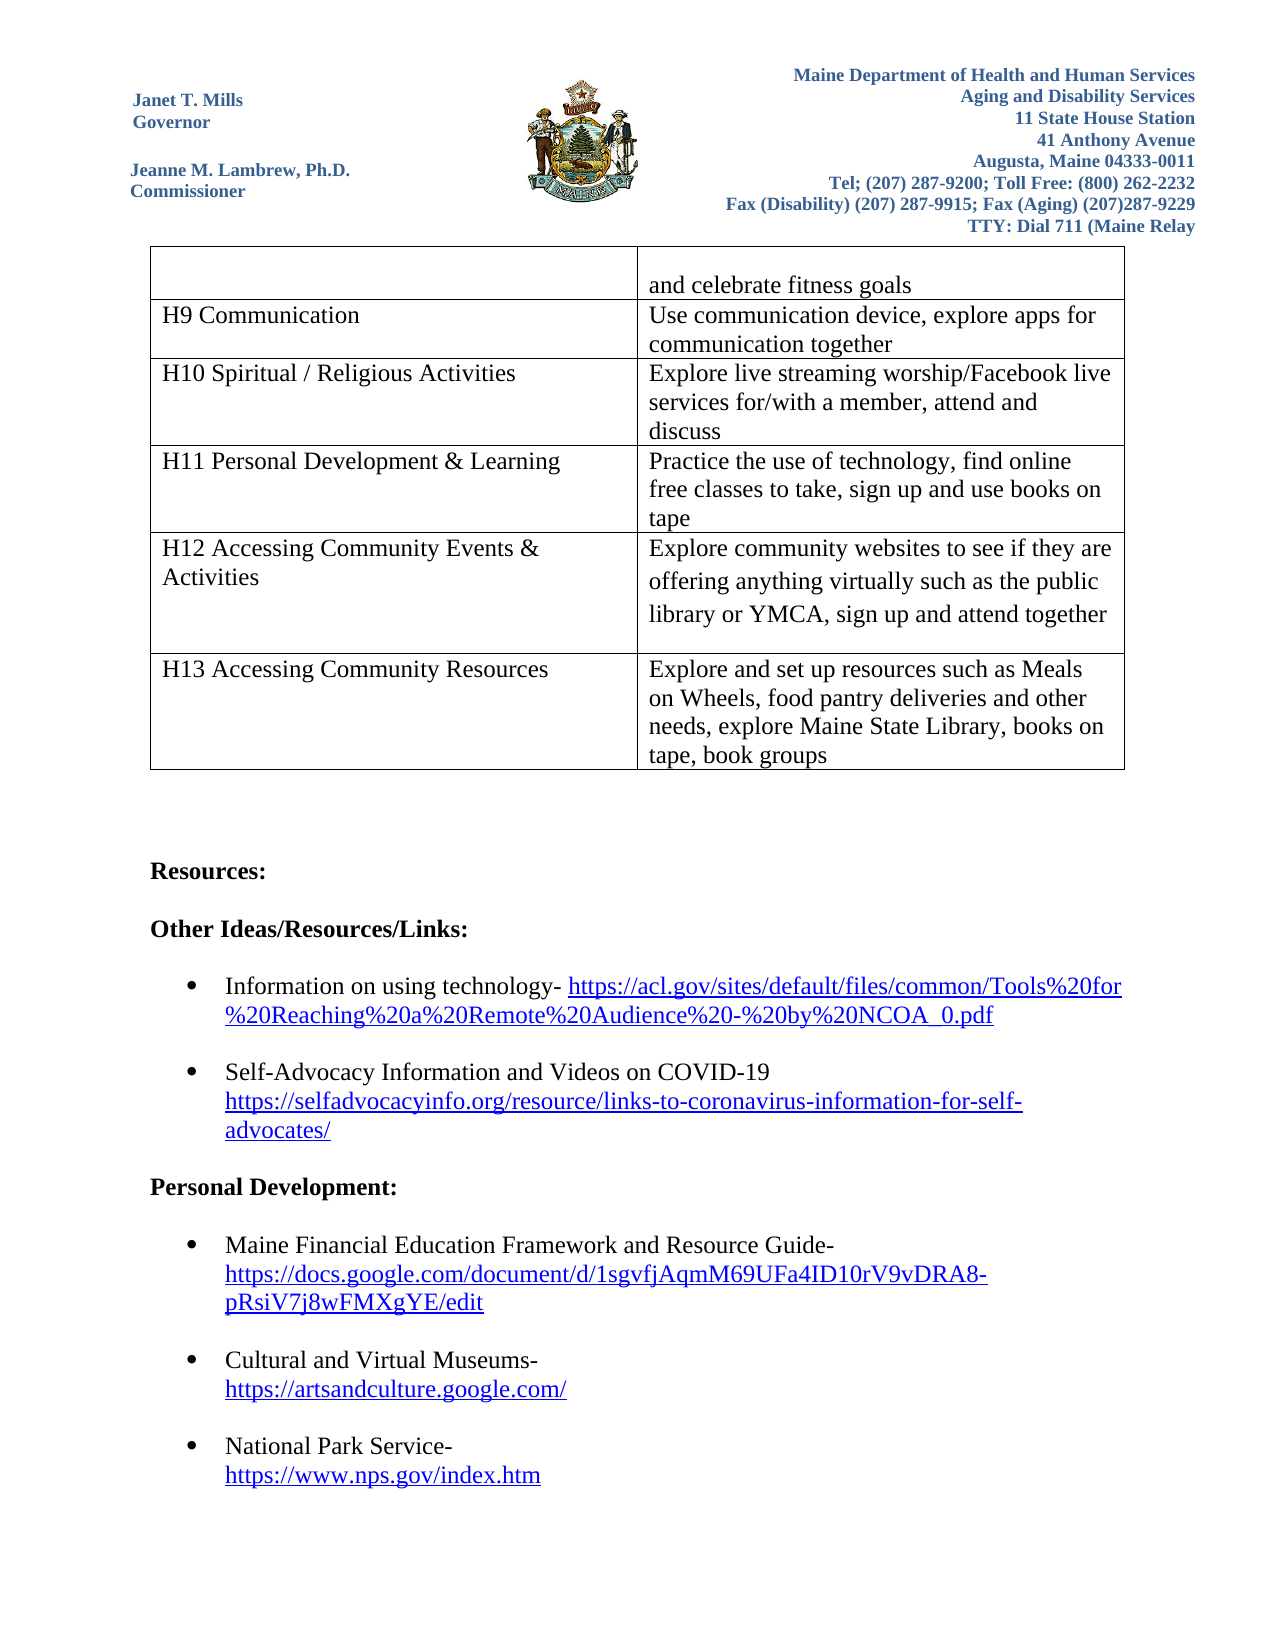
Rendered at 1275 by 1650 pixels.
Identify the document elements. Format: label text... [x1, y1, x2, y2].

table_cell H12 Accessing Community Events & Activities [151, 533, 637, 653]
table_cell H13 Accessing Community Resources [151, 654, 637, 769]
list Self-Advocacy Information and Videos on COVID-19 [187, 1057, 1125, 1086]
list National Park Service- [187, 1431, 1125, 1460]
table_cell Explore community websites to see if they are offering anything virtually such as the public library or YMCA, sign up and attend together [638, 533, 1124, 653]
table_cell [638, 247, 1124, 299]
text Personal Development: [150, 1172, 1125, 1201]
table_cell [151, 247, 637, 299]
table_cell Explore live streaming worship/Facebook live services for/with a member, attend and discuss [638, 359, 1124, 445]
text Other Ideas/Resources/Links: [150, 914, 1125, 942]
table_cell Use communication device, explore apps for communication together [638, 300, 1124, 357]
list Information on using technology- https://acl.gov/sites/default/files/common/Tools%20for%20Reaching%20a%20Remote%20Audience%20-%20by%20NCOA_0.pdf [187, 971, 1125, 1029]
table_cell H10 Spiritual / Religious Activities [151, 359, 637, 445]
list Cultural and Virtual Museums- [187, 1345, 1125, 1374]
text https://selfadvocacyinfo.org/resource/links-to-coronavirus-information-for-self-advocates/ [225, 1086, 1125, 1144]
list Maine Financial Education Framework and Resource Guide- https://docs.google.com/document/d/1sgvfjAqmM69UFa4ID10rV9vDRA8-pRsiV7j8wFMXgYE/edit [187, 1230, 1125, 1316]
text https://www.nps.gov/index.htm [225, 1460, 1125, 1489]
table_cell Practice the use of technology, find online free classes to take, sign up and use books on tape [638, 446, 1124, 532]
table_cell H9 Communication [151, 300, 637, 357]
text https://artsandculture.google.com/ [225, 1374, 1125, 1402]
text Resources: [150, 856, 1125, 885]
table_cell Explore and set up resources such as Meals on Wheels, food pantry deliveries and other needs, explore Maine State Library, books on tape, book groups [638, 654, 1124, 769]
table_cell H11 Personal Development & Learning [151, 446, 637, 532]
